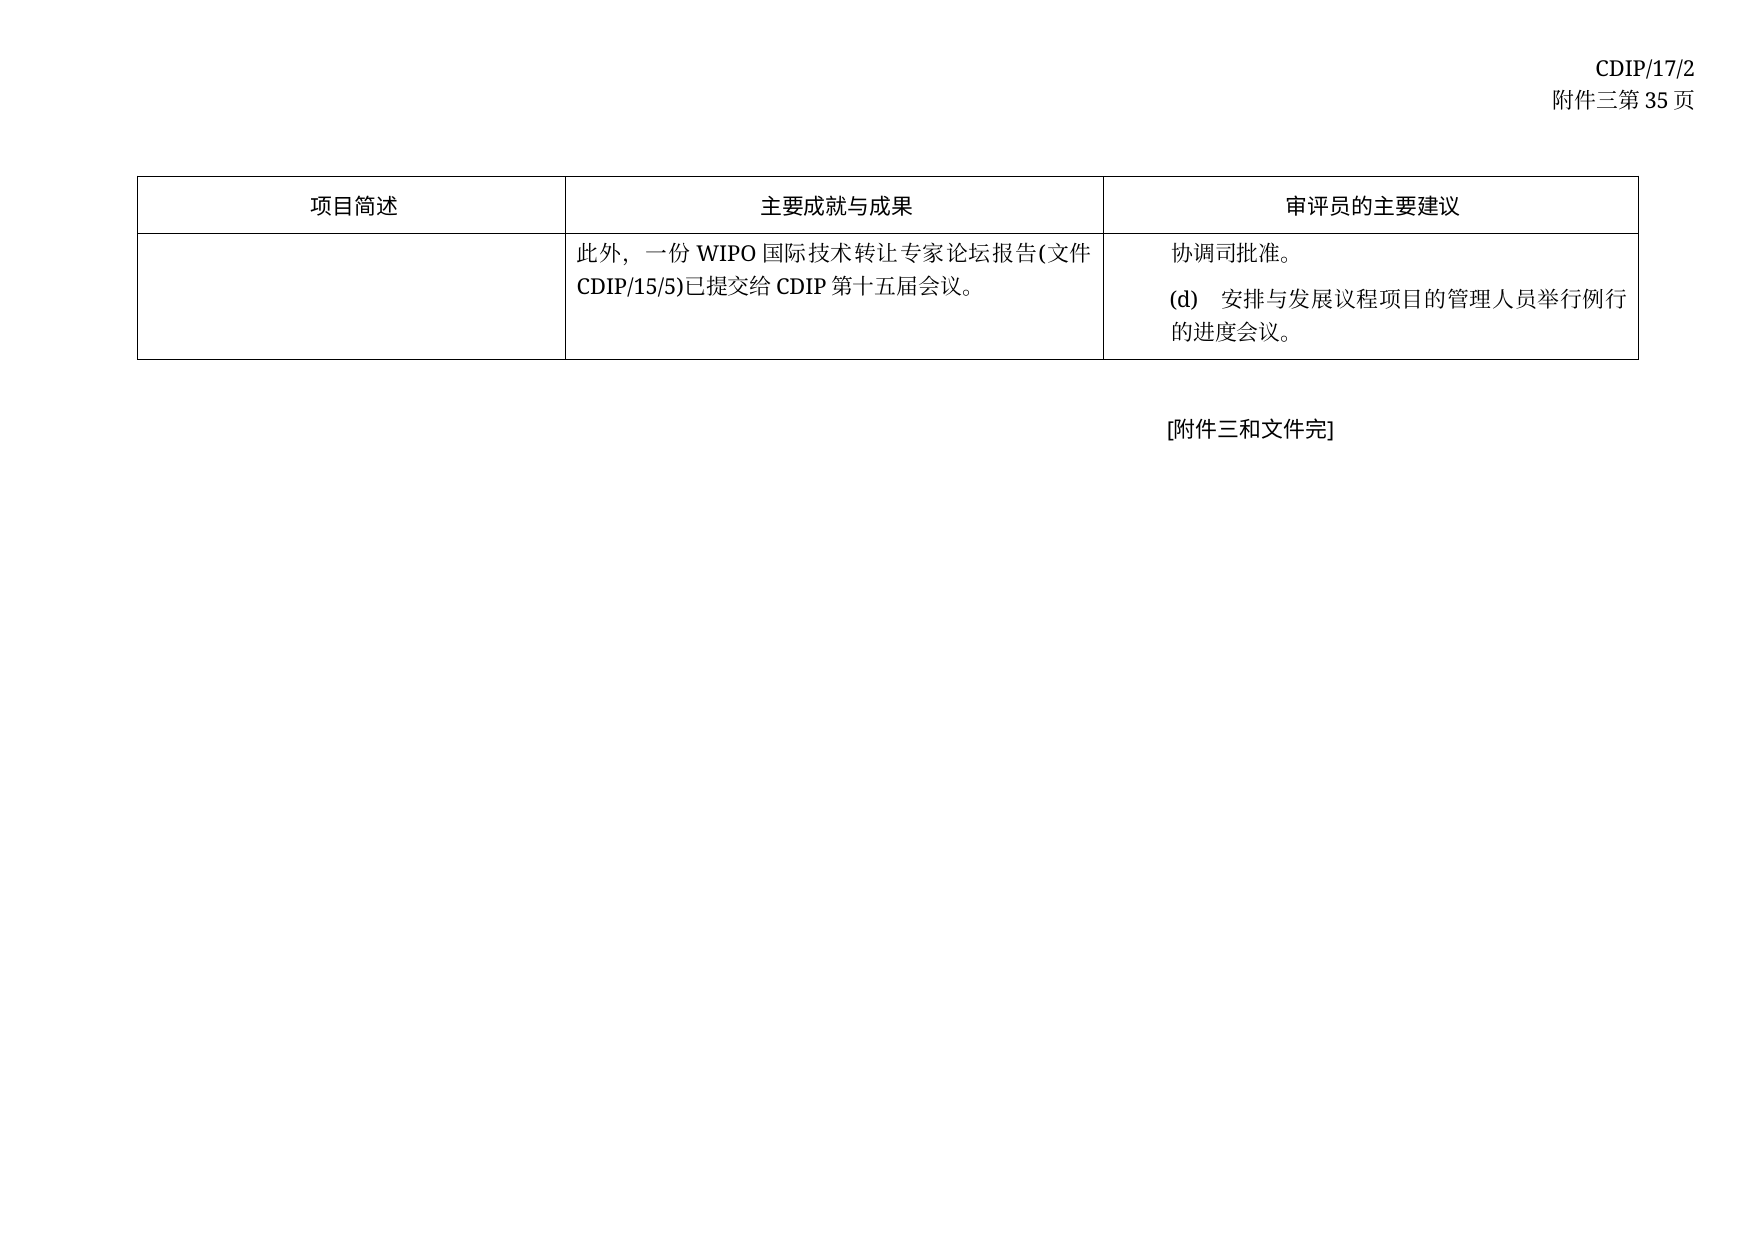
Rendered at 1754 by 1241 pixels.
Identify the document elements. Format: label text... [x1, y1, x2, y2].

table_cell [138, 234, 565, 359]
text [附件三和文件完] [1167, 408, 1695, 444]
table_header 审评员的主要建议 [1104, 177, 1638, 233]
table_header 项目简述 [138, 177, 565, 233]
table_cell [1104, 234, 1638, 359]
table_header 主要成就与成果 [566, 177, 1103, 233]
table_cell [566, 234, 1103, 359]
